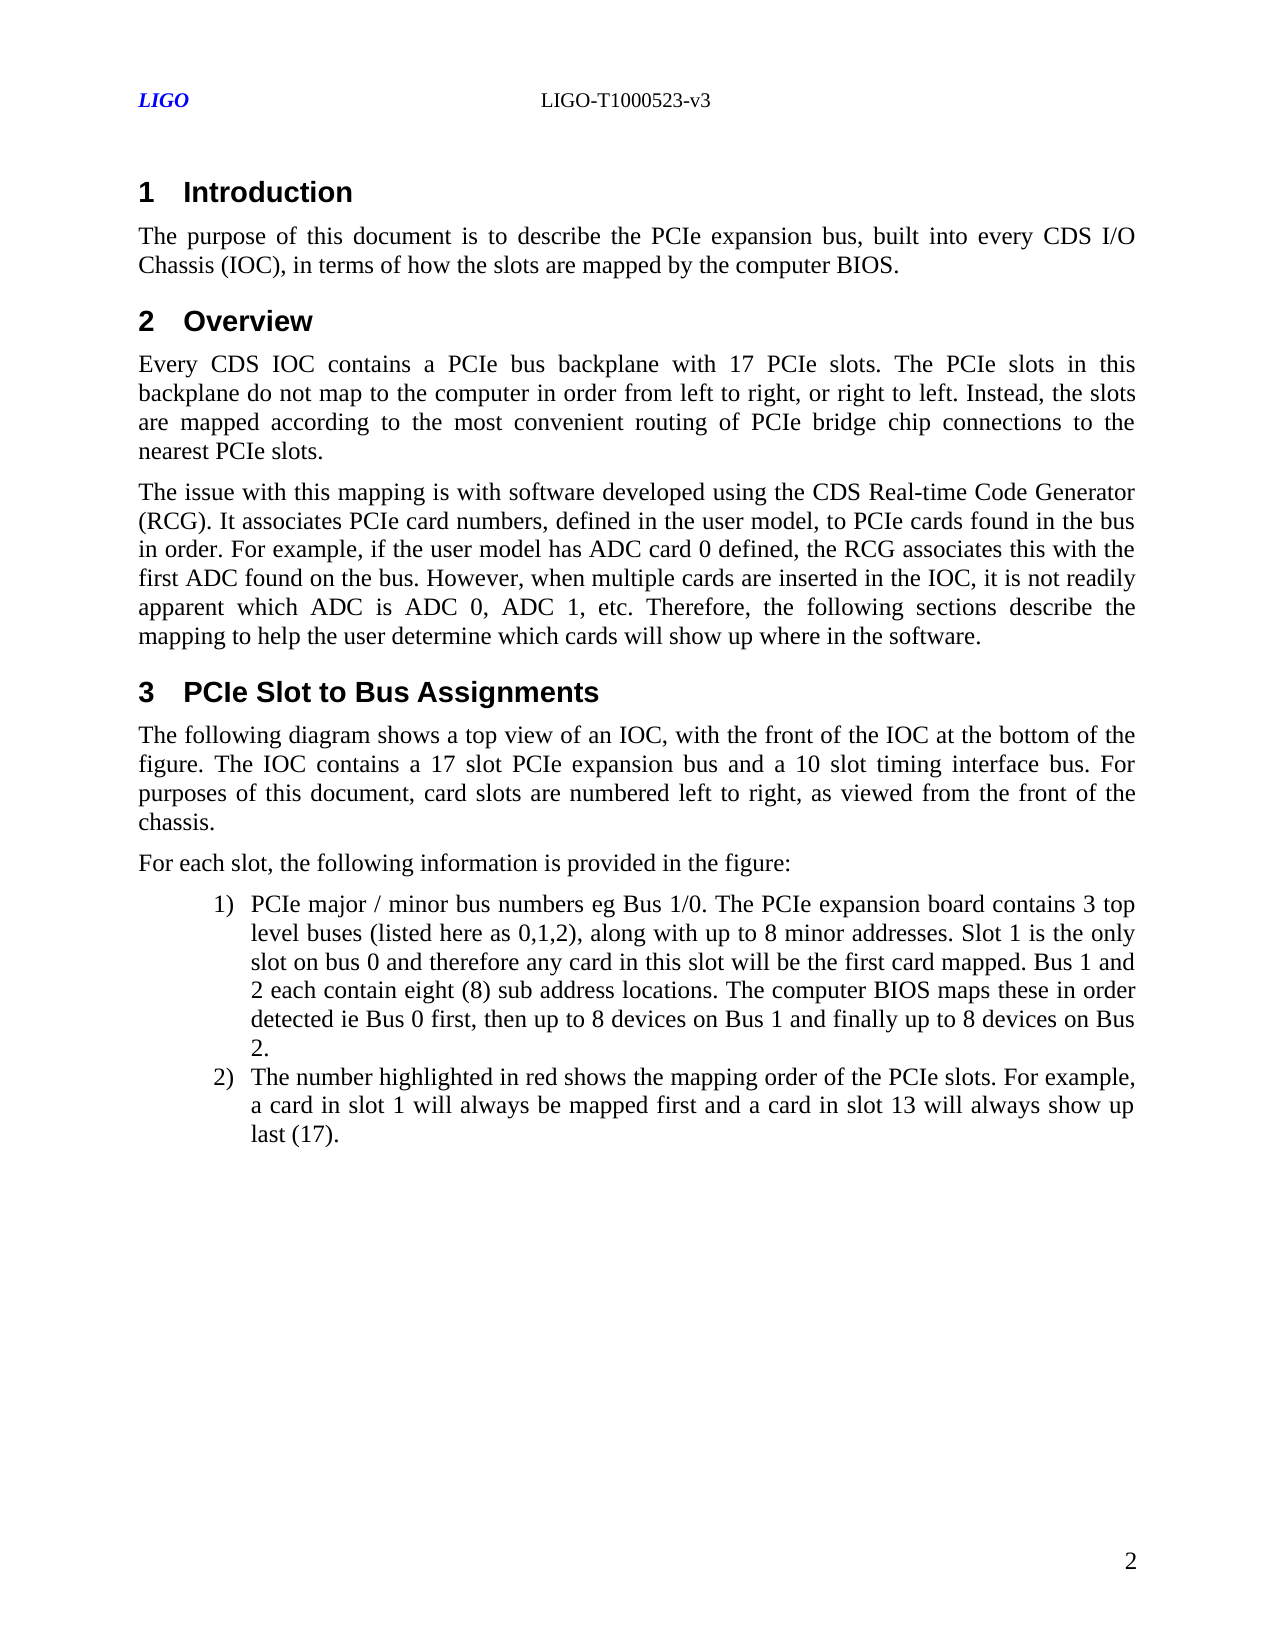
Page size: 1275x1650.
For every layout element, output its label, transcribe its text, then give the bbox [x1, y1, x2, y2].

text The following diagram shows a top view of an IOC, with the front of the IOC at the bottom of the figure. The IOC contains a 17 slot PCIe expansion bus and a 10 slot timing interface bus. For purposes of this document, card slots are numbered left to right, as viewed from the front of the chassis. [138, 721, 1137, 836]
text The issue with this mapping is with software developed using the CDS Real-time Code Generator (RCG). It associates PCIe card numbers, defined in the user model, to PCIe cards found in the bus in order. For example, if the user model has ADC card 0 defined, the RCG associates this with the first ADC found on the bus. However, when multiple cards are inserted in the IOC, it is not readily apparent which ADC is ADC 0, ADC 1, etc. Therefore, the following sections describe the mapping to help the user determine which cards will show up where in the software. [138, 477, 1137, 649]
text For each slot, the following information is provided in the figure: [138, 848, 1137, 877]
list The number highlighted in red shows the mapping order of the PCIe slots. For example, a card in slot 1 will always be mapped first and a card in slot 13 will always show up last (17). [213, 1062, 1137, 1148]
subtitle PCIe Slot to Bus Assignments [138, 674, 1137, 708]
subtitle Introduction [138, 175, 1137, 208]
list PCIe major / minor bus numbers eg Bus 1/0. The PCIe expansion board contains 3 top level buses (listed here as 0,1,2), along with up to 8 minor addresses. Slot 1 is the only slot on bus 0 and therefore any card in this slot will be the first card mapped. Bus 1 and 2 each contain eight (8) sub address locations. The computer BIOS maps these in order detected ie Bus 0 first, then up to 8 devices on Bus 1 and finally up to 8 devices on Bus 2. [213, 889, 1137, 1062]
subtitle Overview [138, 303, 1137, 337]
text The purpose of this document is to describe the PCIe expansion bus, built into every CDS I/O Chassis (IOC), in terms of how the slots are mapped by the computer BIOS. [138, 221, 1137, 278]
text Every CDS IOC contains a PCIe bus backplane with 17 PCIe slots. The PCIe slots in this backplane do not map to the computer in order from left to right, or right to left. Instead, the slots are mapped according to the most convenient routing of PCIe bridge chip connections to the nearest PCIe slots. [138, 349, 1137, 464]
